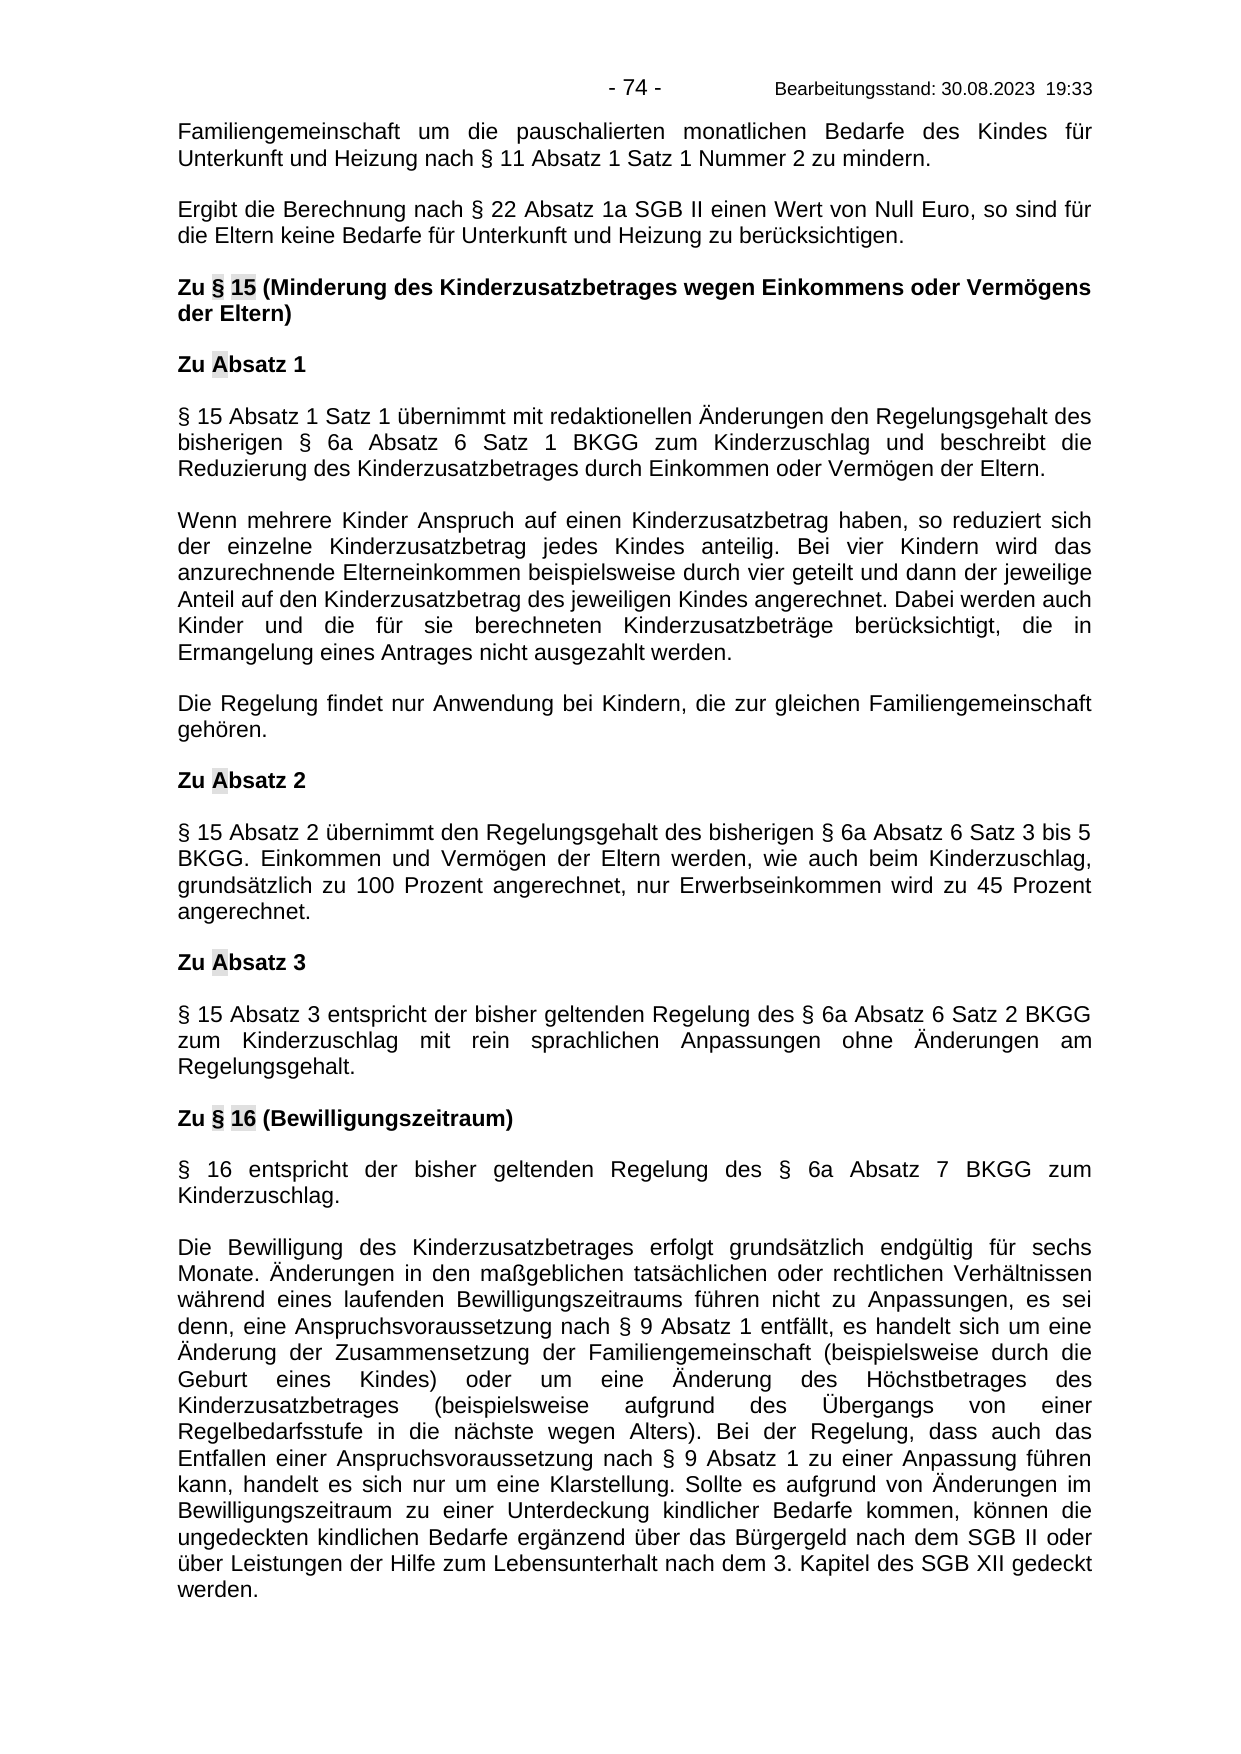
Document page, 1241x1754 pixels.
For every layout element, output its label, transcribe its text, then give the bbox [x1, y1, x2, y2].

text Zu § 15 (Minderung des Kinderzusatzbetrages wegen Einkommens oder Vermögens der Eltern) [177, 273, 1093, 326]
text § 15 Absatz 2 übernimmt den Regelungsgehalt des bisherigen § 6a Absatz 6 Satz 3 bis 5 BKGG. Einkommen und Vermögen der Eltern werden, wie auch beim Kinderzuschlag, grundsätzlich zu 100 Prozent angerechnet, nur Erwerbseinkommen wird zu 45 Prozent angerechnet. [177, 819, 1093, 924]
text Ergibt die Berechnung nach § 22 Absatz 1a SGB II einen Wert von Null Euro, so sind für die Eltern keine Bedarfe für Unterkunft und Heizung zu berücksichtigen. [177, 196, 1093, 248]
text Zu Absatz 3 [228, 949, 1093, 976]
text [177, 118, 1093, 171]
text Zu Absatz 2 [177, 767, 1093, 794]
text Zu Absatz 1 [228, 351, 1093, 378]
text Zu Absatz 3 [177, 949, 212, 976]
text Zu Absatz 1 [177, 351, 212, 378]
text § 15 Absatz 3 entspricht der bisher geltenden Regelung des § 6a Absatz 6 Satz 2 BKGG zum Kinderzuschlag mit rein sprachlichen Anpassungen ohne Änderungen am Regelungsgehalt. [177, 1001, 1093, 1080]
text § 15 Absatz 1 Satz 1 übernimmt mit redaktionellen Änderungen den Regelungsgehalt des bisherigen § 6a Absatz 6 Satz 1 BKGG zum Kinderzuschlag und beschreibt die Reduzierung des Kinderzusatzbetrages durch Einkommen oder Vermögen der Eltern. [177, 403, 1093, 482]
text Die Regelung findet nur Anwendung bei Kindern, die zur gleichen Familiengemeinschaft gehören. [177, 690, 1093, 742]
text § 16 entspricht der bisher geltenden Regelung des § 6a Absatz 7 BKGG zum Kinderzuschlag. [177, 1156, 1093, 1209]
text Die Bewilligung des Kinderzusatzbetrages erfolgt grundsätzlich endgültig für sechs Monate. Änderungen in den maßgeblichen tatsächlichen oder rechtlichen Verhältnissen während eines laufenden Bewilligungszeitraums führen nicht zu Anpassungen, es sei denn, eine Anspruchsvoraussetzung nach § 9 Absatz 1 entfällt, es handelt sich um eine Änderung der Zusammensetzung der Familiengemeinschaft (beispielsweise durch die Geburt eines Kindes) oder um eine Änderung des Höchstbetrages des Kinderzusatzbetrages (beispielsweise aufgrund des Übergangs von einer Regelbedarfsstufe in die nächste wegen Alters). Bei der Regelung, dass auch das Entfallen einer Anspruchsvoraussetzung nach § 9 Absatz 1 zu einer Anpassung führen kann, handelt es sich nur um eine Klarstellung. Sollte es aufgrund von Änderungen im Bewilligungszeitraum zu einer Unterdeckung kindlicher Bedarfe kommen, können die ungedeckten kindlichen Bedarfe ergänzend über das Bürgergeld nach dem SGB II oder über Leistungen der Hilfe zum Lebensunterhalt nach dem 3. Kapitel des SGB XII gedeckt werden. [177, 1234, 1093, 1603]
text Zu § 16 (Bewilligungszeitraum) [256, 1105, 1093, 1131]
text Wenn mehrere Kinder Anspruch auf einen Kinderzusatzbetrag haben, so reduziert sich der einzelne Kinderzusatzbetrag jedes Kindes anteilig. Bei vier Kindern wird das anzurechnende Elterneinkommen beispielsweise durch vier geteilt und dann der jeweilige Anteil auf den Kinderzusatzbetrag des jeweiligen Kindes angerechnet. Dabei werden auch Kinder und die für sie berechneten Kinderzusatzbeträge berücksichtigt, die in Ermangelung eines Antrages nicht ausgezahlt werden. [177, 507, 1093, 665]
